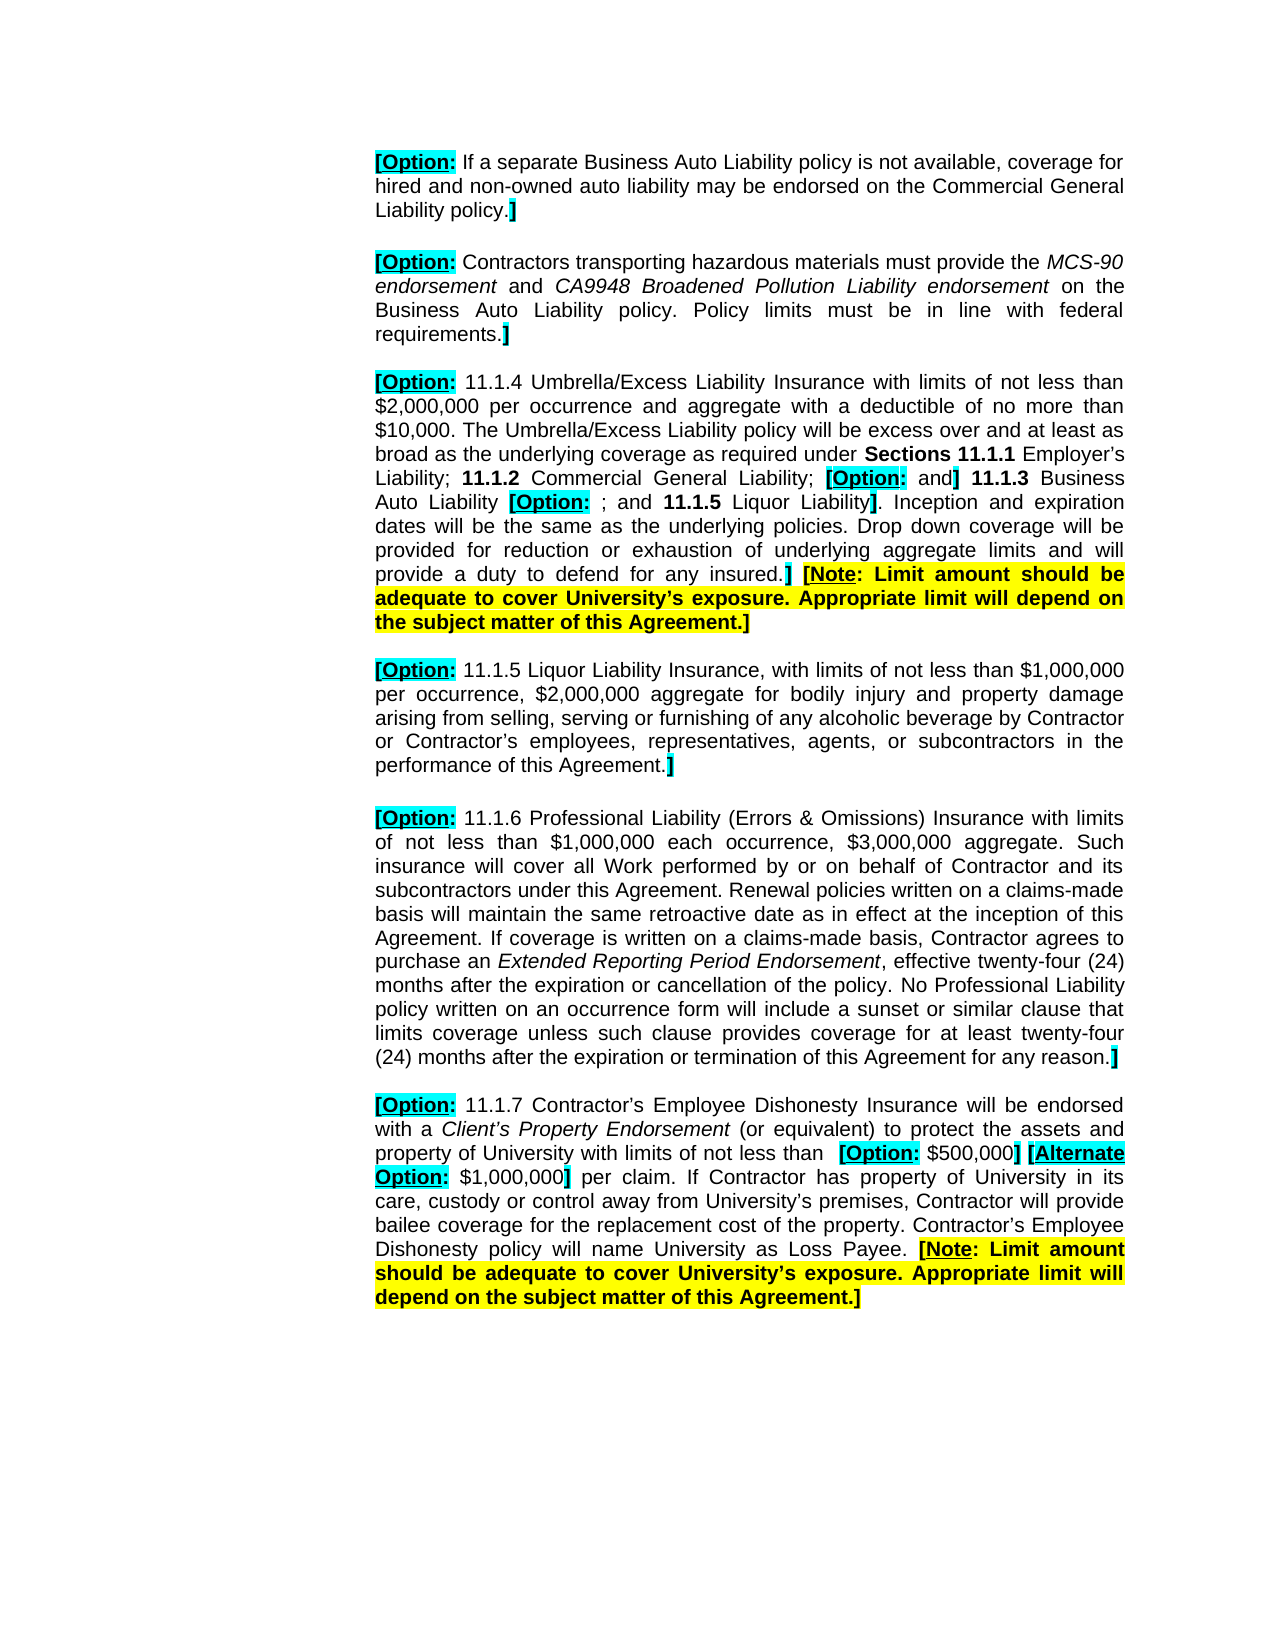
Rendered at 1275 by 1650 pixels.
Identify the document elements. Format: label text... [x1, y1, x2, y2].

text [Option: If a separate Business Auto Liability policy is not available, coverage for hired and non-owned auto liability may be endorsed on the Commercial General Liability policy.] [300, 150, 1125, 222]
text [Option: 11.1.6 Professional Liability (Errors & Omissions) Insurance with limits of not less than $1,000,000 each occurrence, $3,000,000 aggregate. Such insurance will cover all Work performed by or on behalf of Contractor and its subcontractors under this Agreement. Renewal policies written on a claims-made basis will maintain the same retroactive date as in effect at the inception of this Agreement. If coverage is written on a claims-made basis, Contractor agrees to purchase an Extended Reporting Period Endorsement, effective twenty-four (24) months after the expiration or cancellation of the policy. No Professional Liability policy written on an occurrence form will include a sunset or similar clause that limits coverage unless such clause provides coverage for at least twenty-four (24) months after the expiration or termination of this Agreement for any reason.] [300, 806, 1125, 1069]
text [Option: 11.1.7 Contractor’s Employee Dishonesty Insurance will be endorsed with a Client’s Property Endorsement (or equivalent) to protect the assets and property of University with limits of not less than [Option: $500,000] [Alternate Option: $1,000,000] per claim. If Contractor has property of University in its care, custody or control away from University’s premises, Contractor will provide bailee coverage for the replacement cost of the property. Contractor’s Employee Dishonesty policy will name University as Loss Payee. [Note: Limit amount should be adequate to cover University’s exposure. Appropriate limit will depend on the subject matter of this Agreement.] [300, 1093, 1125, 1309]
text [Option: Contractors transporting hazardous materials must provide the MCS-90 endorsement and CA9948 Broadened Pollution Liability endorsement on the Business Auto Liability policy. Policy limits must be in line with federal requirements.] [300, 250, 1125, 346]
text [Option: 11.1.5 Liquor Liability Insurance, with limits of not less than $1,000,000 per occurrence, $2,000,000 aggregate for bodily injury and property damage arising from selling, serving or furnishing of any alcoholic beverage by Contractor or Contractor’s employees, representatives, agents, or subcontractors in the performance of this Agreement.] [300, 657, 1125, 777]
text [Option: 11.1.4 Umbrella/Excess Liability Insurance with limits of not less than $2,000,000 per occurrence and aggregate with a deductible of no more than $10,000. The Umbrella/Excess Liability policy will be excess over and at least as broad as the underlying coverage as required under Sections 11.1.1 Employer’s Liability; 11.1.2 Commercial General Liability; [Option: and] 11.1.3 Business Auto Liability [Option: ; and 11.1.5 Liquor Liability]. Inception and expiration dates will be the same as the underlying policies. Drop down coverage will be provided for reduction or exhaustion of underlying aggregate limits and will provide a duty to defend for any insured.] [Note: Limit amount should be adequate to cover University’s exposure. Appropriate limit will depend on the subject matter of this Agreement.] [375, 370, 1125, 586]
